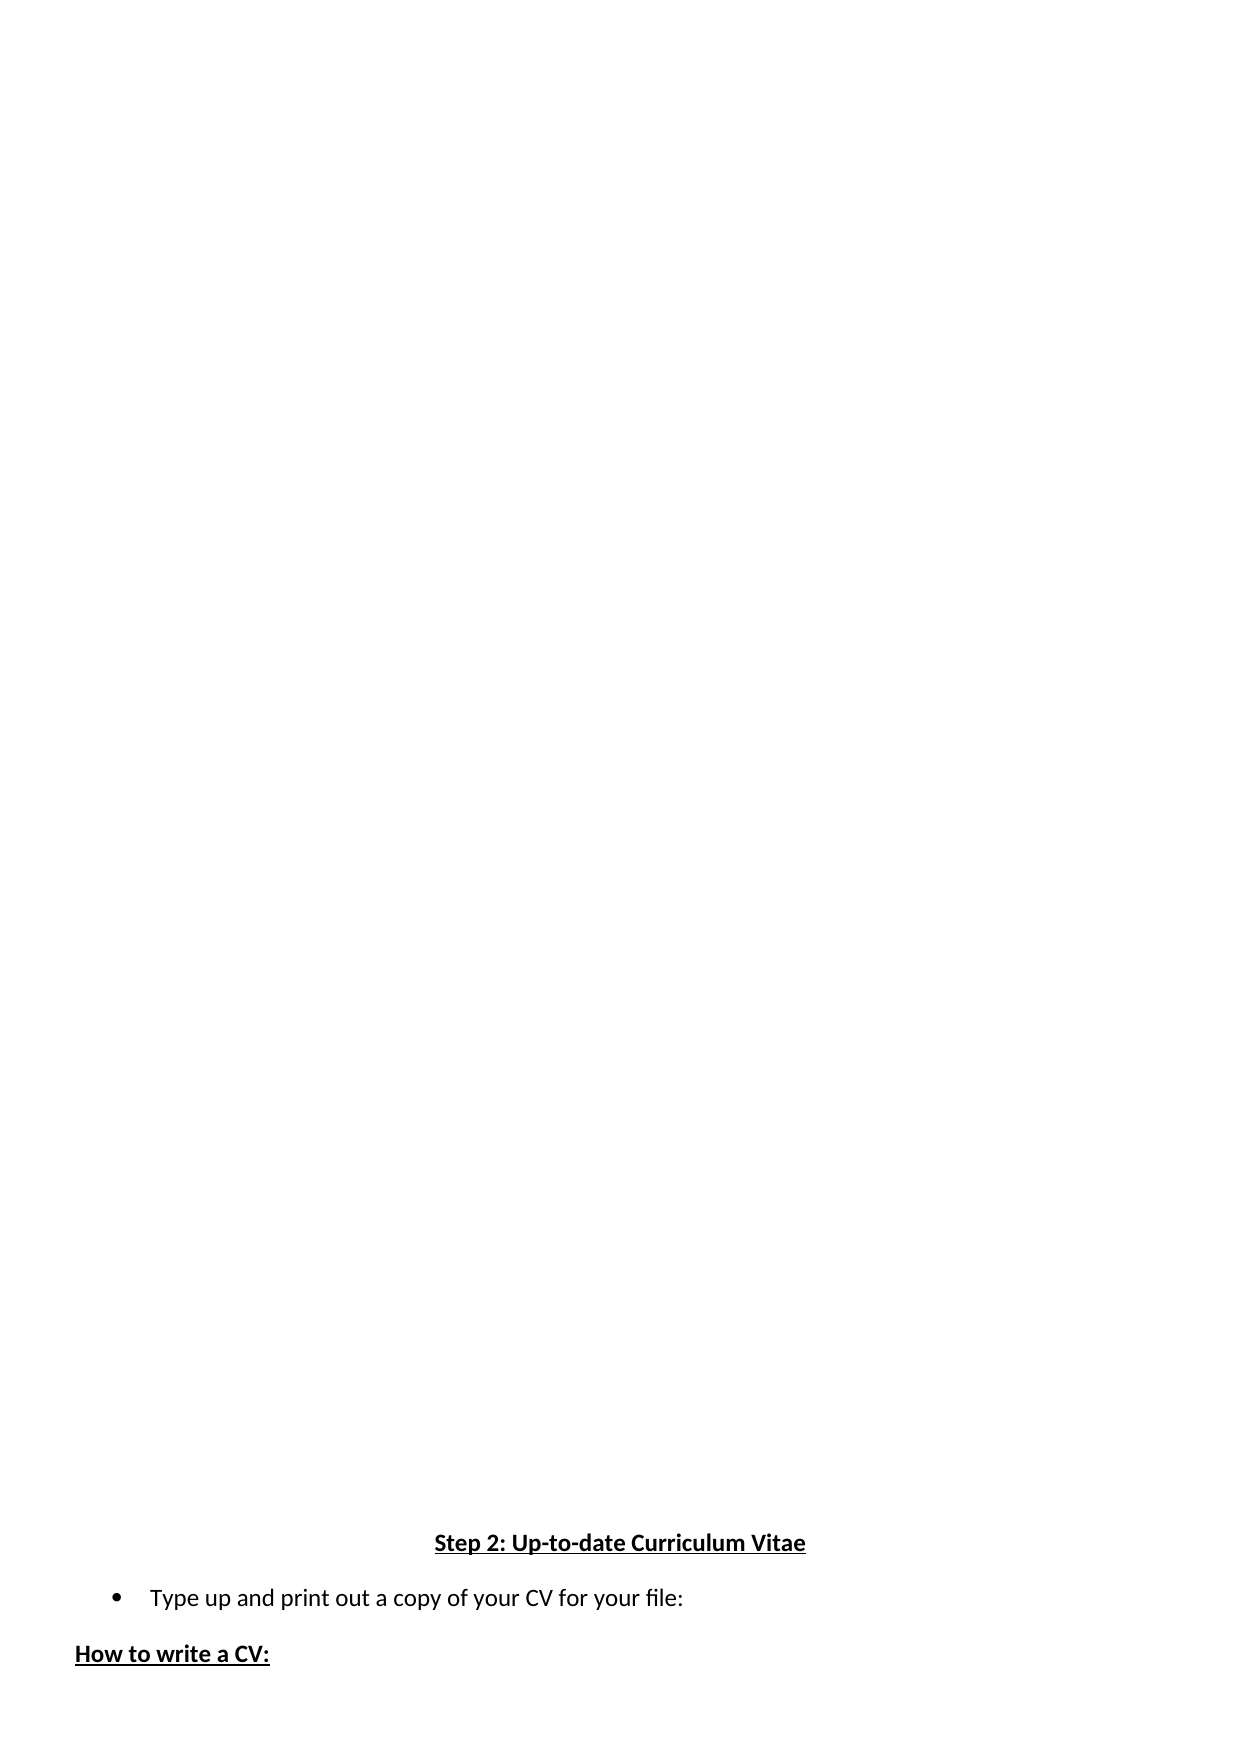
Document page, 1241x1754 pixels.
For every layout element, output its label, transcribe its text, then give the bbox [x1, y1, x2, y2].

text Step 2: Up-to-date Curriculum Vitae [75, 1527, 1165, 1557]
list Type up and print out a copy of your CV for your file: [112, 1582, 1165, 1613]
text How to write a CV: [75, 1638, 1165, 1669]
